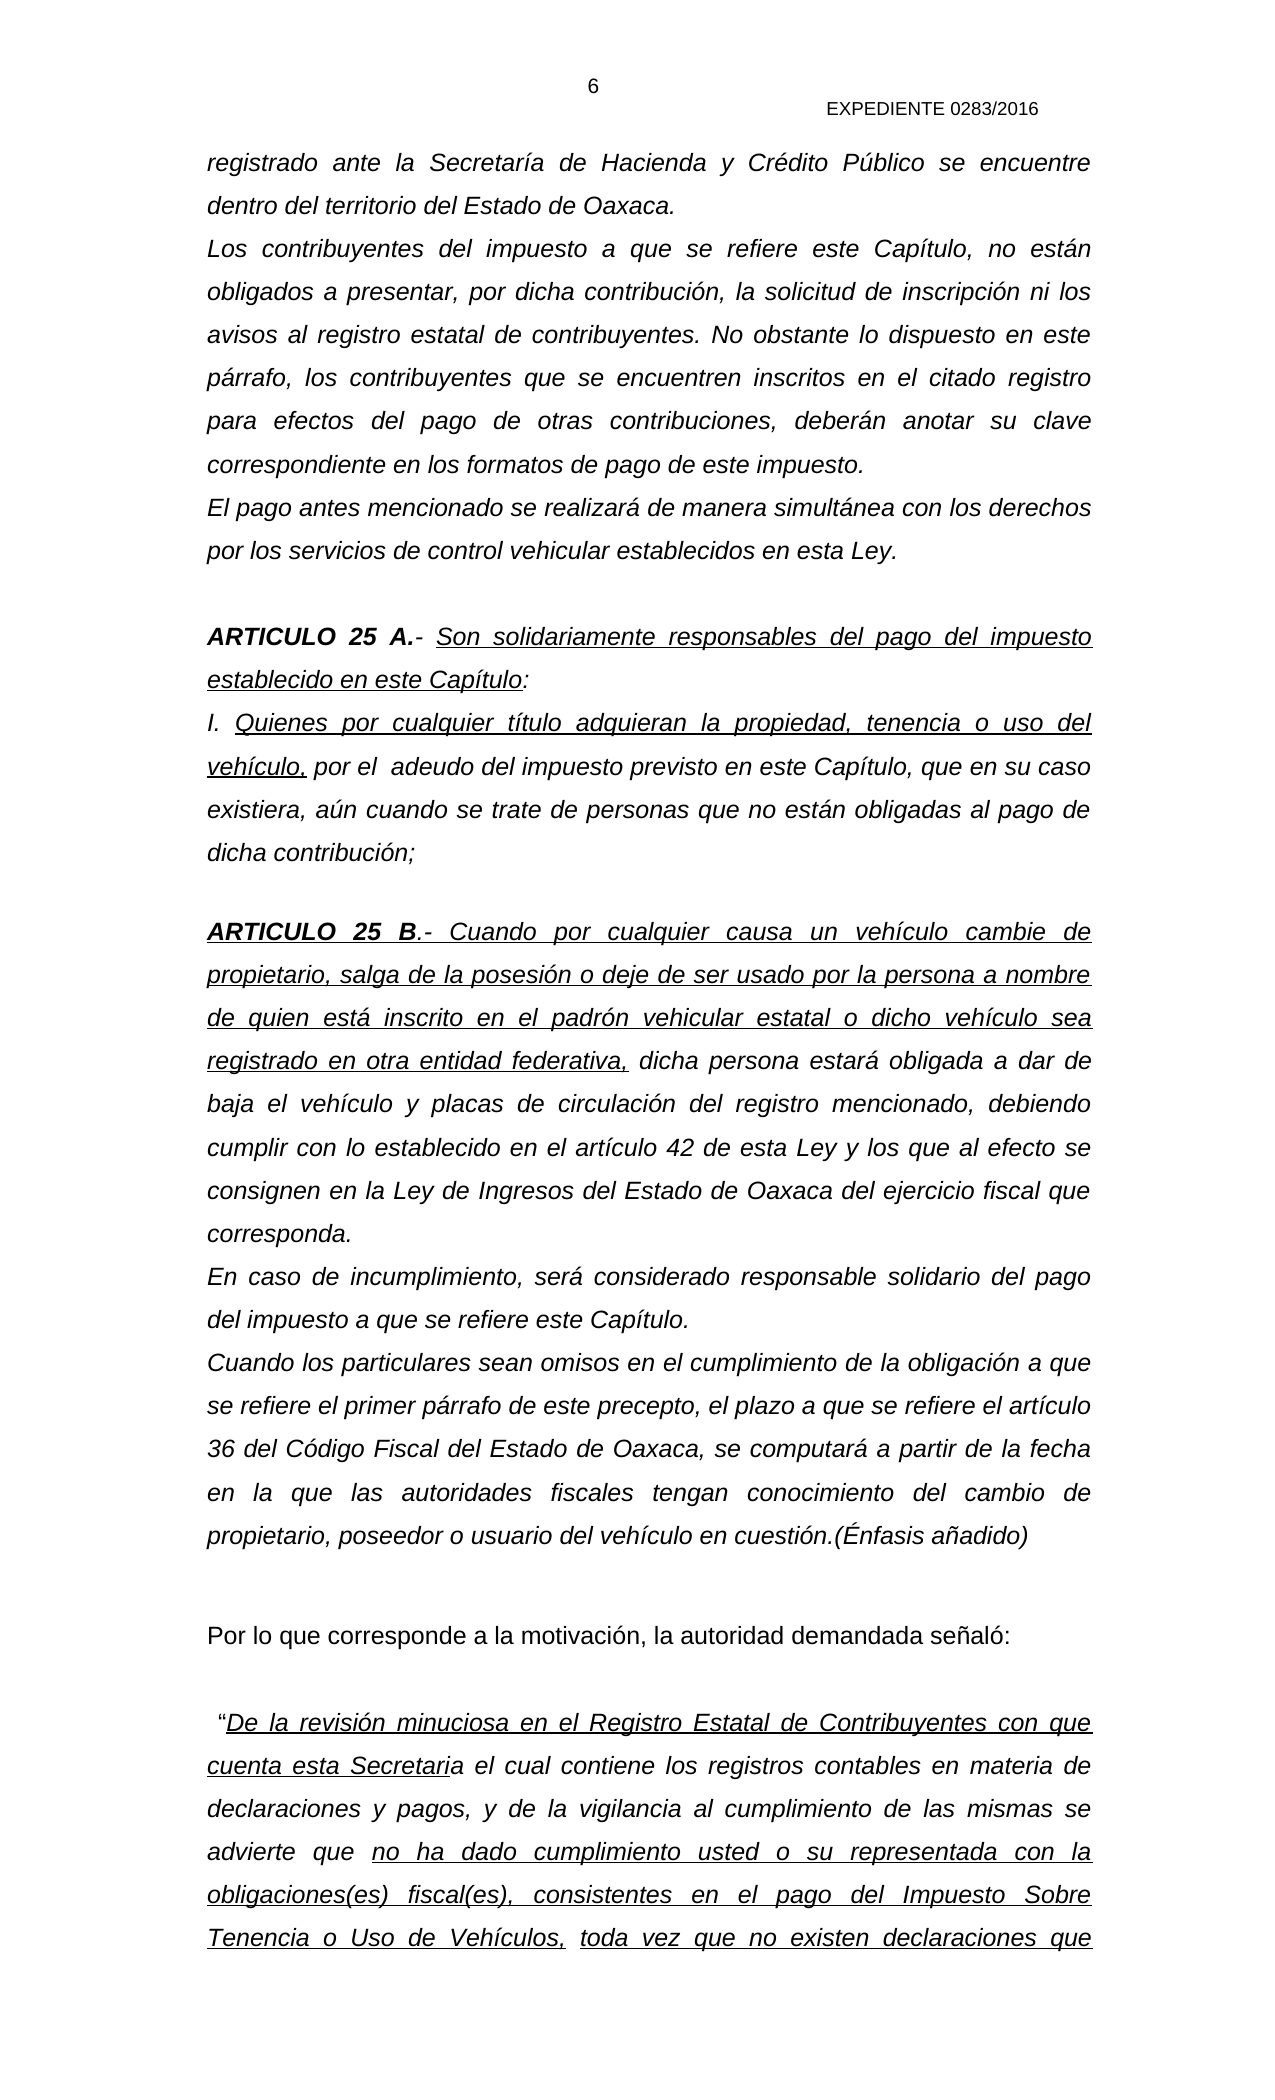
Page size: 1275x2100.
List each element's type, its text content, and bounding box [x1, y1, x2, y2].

text ARTICULO 25 B.- Cuando por cualquier causa un vehículo cambie de propietario, salga de la posesión o deje de ser usado por la persona a nombre de quien está inscrito en el padrón vehicular estatal o dicho vehículo sea registrado en otra entidad federativa, dicha persona estará obligada a dar de baja el vehículo y placas de circulación del registro mencionado, debiendo cumplir con lo establecido en el artículo 42 de esta Ley y los que al efecto se consignen en la Ley de Ingresos del Estado de Oaxaca del ejercicio fiscal que corresponda. [207, 1029, 1093, 1247]
text ARTICULO 25 A.- Son solidariamente responsables del pago del impuesto establecido en este Capítulo: [207, 622, 1093, 694]
text El pago antes mencionado se realizará de manera simultánea con los derechos por los servicios de control vehicular establecidos en esta Ley. [207, 493, 1093, 564]
text Los contribuyentes del impuesto a que se refiere este Capítulo, no están obligados a presentar, por dicha contribución, la solicitud de inscripción ni los avisos al registro estatal de contribuyentes. No obstante lo dispuesto en este párrafo, los contribuyentes que se encuentren inscritos en el citado registro para efectos del pago de otras contribuciones, deberán anotar su clave correspondiente en los formatos de pago de este impuesto. [207, 234, 1093, 478]
text Por lo que corresponde a la motivación, la autoridad demandada señaló: [148, 1621, 1093, 1650]
text I. Quienes por cualquier título adquieran la propiedad, tenencia o uso del vehículo, por el adeudo del impuesto previsto en este Capítulo, que en su caso existiera, aún cuando se trate de personas que no están obligadas al pago de dicha contribución; [207, 708, 1093, 866]
text En caso de incumplimiento, será considerado responsable solidario del pago del impuesto a que se refiere este Capítulo. [207, 1262, 1093, 1334]
text Cuando los particulares sean omisos en el cumplimiento de la obligación a que se refiere el primer párrafo de este precepto, el plazo a que se refiere el artículo 36 del Código Fiscal del Estado de Oaxaca, se computará a partir de la fecha en la que las autoridades fiscales tengan conocimiento del cambio de propietario, poseedor o usuario del vehículo en cuestión.(Énfasis añadido) [207, 1348, 1093, 1549]
text ARTICULO 25 B.- Cuando por cualquier causa un vehículo cambie de propietario, salga de la posesión o deje de ser usado por la persona a nombre de quien está inscrito en el padrón vehicular estatal o dicho vehículo sea registrado en otra entidad federativa, dicha persona estará obligada a dar de baja el vehículo y placas de circulación del registro mencionado, debiendo cumplir con lo establecido en el artículo 42 de esta Ley y los que al efecto se consignen en la Ley de Ingresos del Estado de Oaxaca del ejercicio fiscal que corresponda. [207, 917, 1093, 1028]
